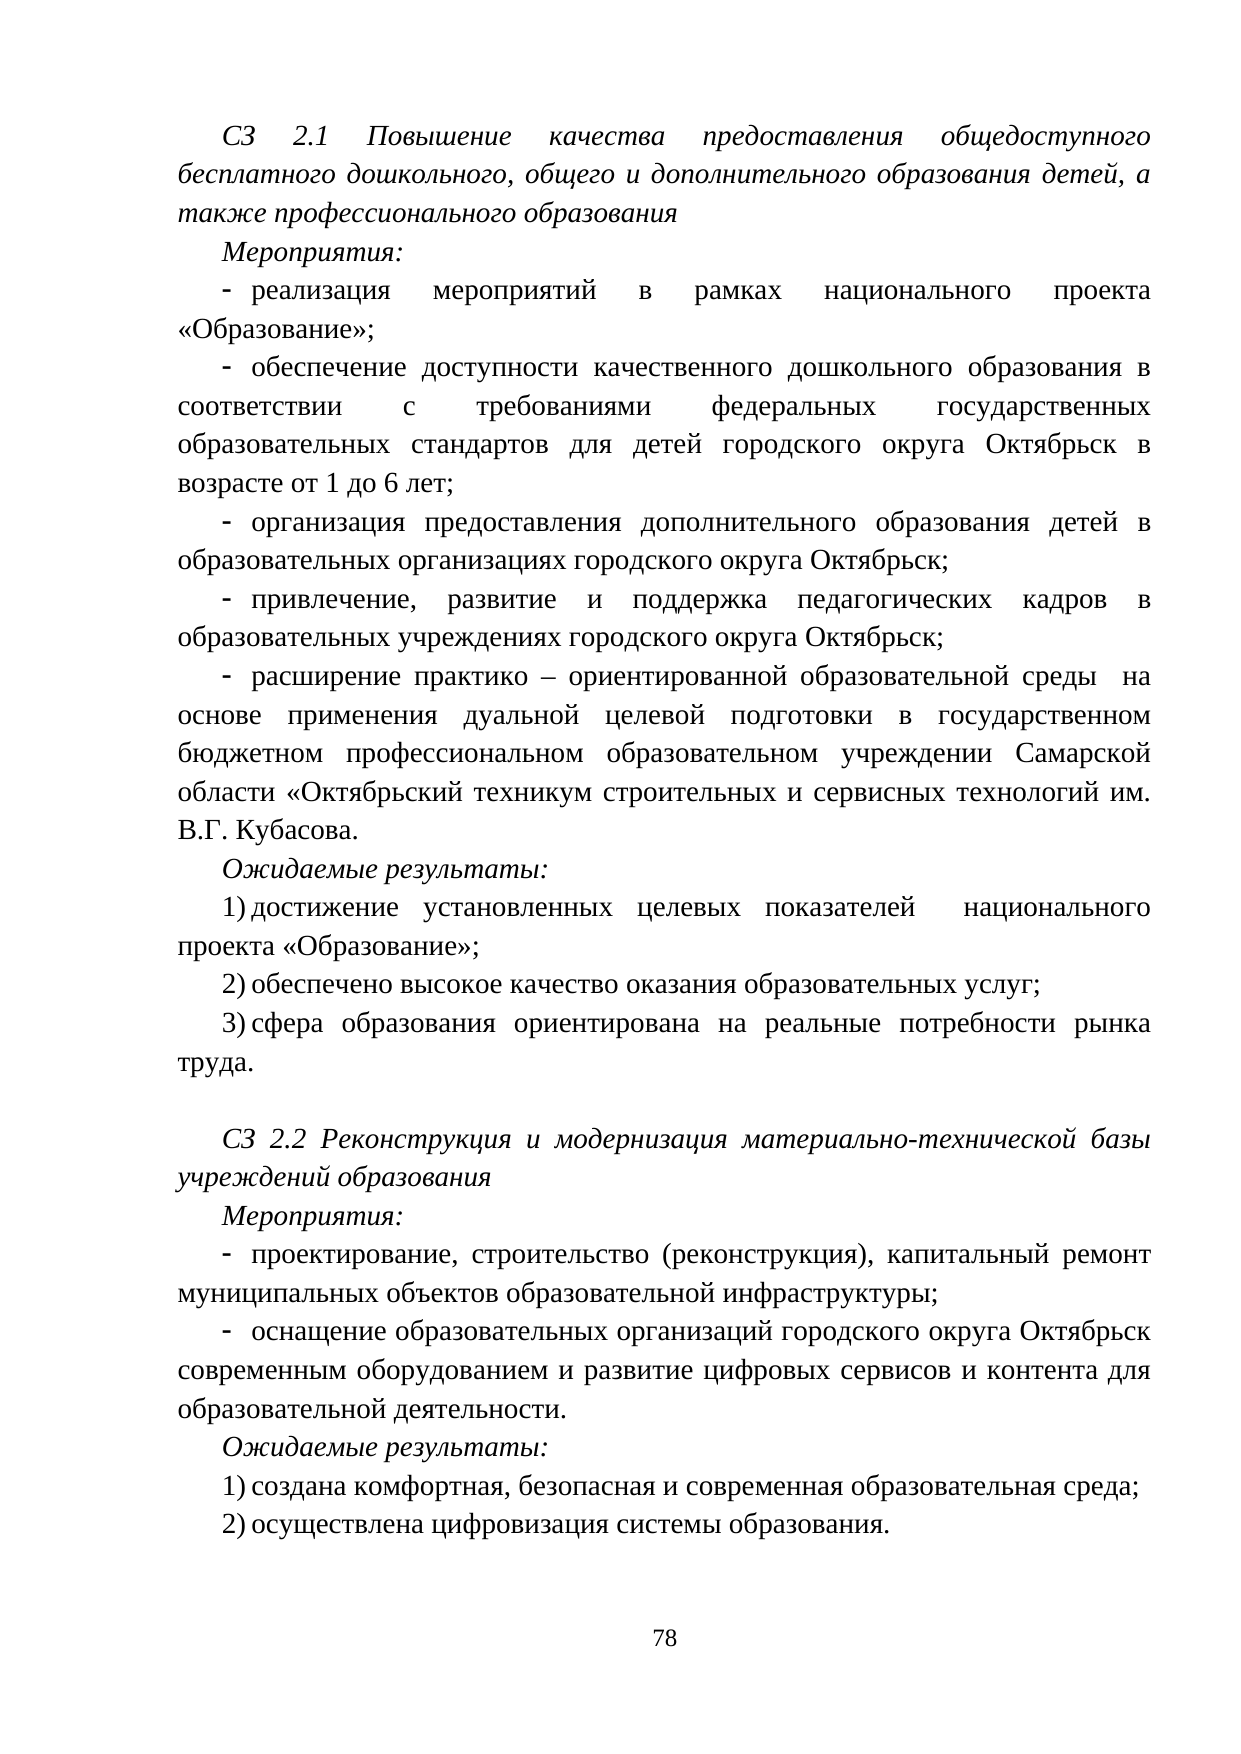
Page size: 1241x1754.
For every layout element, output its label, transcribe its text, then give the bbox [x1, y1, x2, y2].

text СЗ 2.2 Реконструкция и модернизация материально-технической базы учреждений образования [177, 1121, 1152, 1193]
list оснащение образовательных организаций городского округа Октябрьск современным оборудованием и развитие цифровых сервисов и контента для образовательной деятельности. [177, 1313, 1152, 1424]
list проектирование, строительство (реконструкция), капитальный ремонт муниципальных объектов образовательной инфраструктуры; [177, 1236, 1152, 1308]
text Ожидаемые результаты: [177, 851, 1152, 884]
list привлечение, развитие и поддержка педагогических кадров в образовательных учреждениях городского округа Октябрьск; [177, 581, 1152, 653]
text Мероприятия: [177, 234, 1152, 267]
list обеспечение доступности качественного дошкольного образования в соответствии с требованиями федеральных государственных образовательных стандартов для детей городского округа Октябрьск в возрасте от 1 до 6 лет; [177, 349, 1152, 499]
list создана комфортная, безопасная и современная образовательная среда; [177, 1468, 1152, 1501]
list организация предоставления дополнительного образования детей в образовательных организациях городского округа Октябрьск; [177, 504, 1152, 576]
list расширение практико – ориентированной образовательной среды на основе применения дуальной целевой подготовки в государственном бюджетном профессиональном образовательном учреждении Самарской области «Октябрьский техникум строительных и сервисных технологий им. В.Г. Кубасова. [177, 658, 1152, 846]
list реализация мероприятий в рамках национального проекта «Образование»; [177, 272, 1152, 344]
text СЗ 2.1 Повышение качества предоставления общедоступного бесплатного дошкольного, общего и дополнительного образования детей, а также профессионального образования [177, 118, 1152, 229]
list сфера образования ориентирована на реальные потребности рынка труда. [177, 1005, 1152, 1077]
text Мероприятия: [177, 1198, 1152, 1231]
list достижение установленных целевых показателей национального проекта «Образование»; [177, 889, 1152, 962]
text Ожидаемые результаты: [177, 1429, 1152, 1463]
list обеспечено высокое качество оказания образовательных услуг; [177, 967, 1152, 1000]
list осуществлена цифровизация системы образования. [177, 1506, 1152, 1540]
